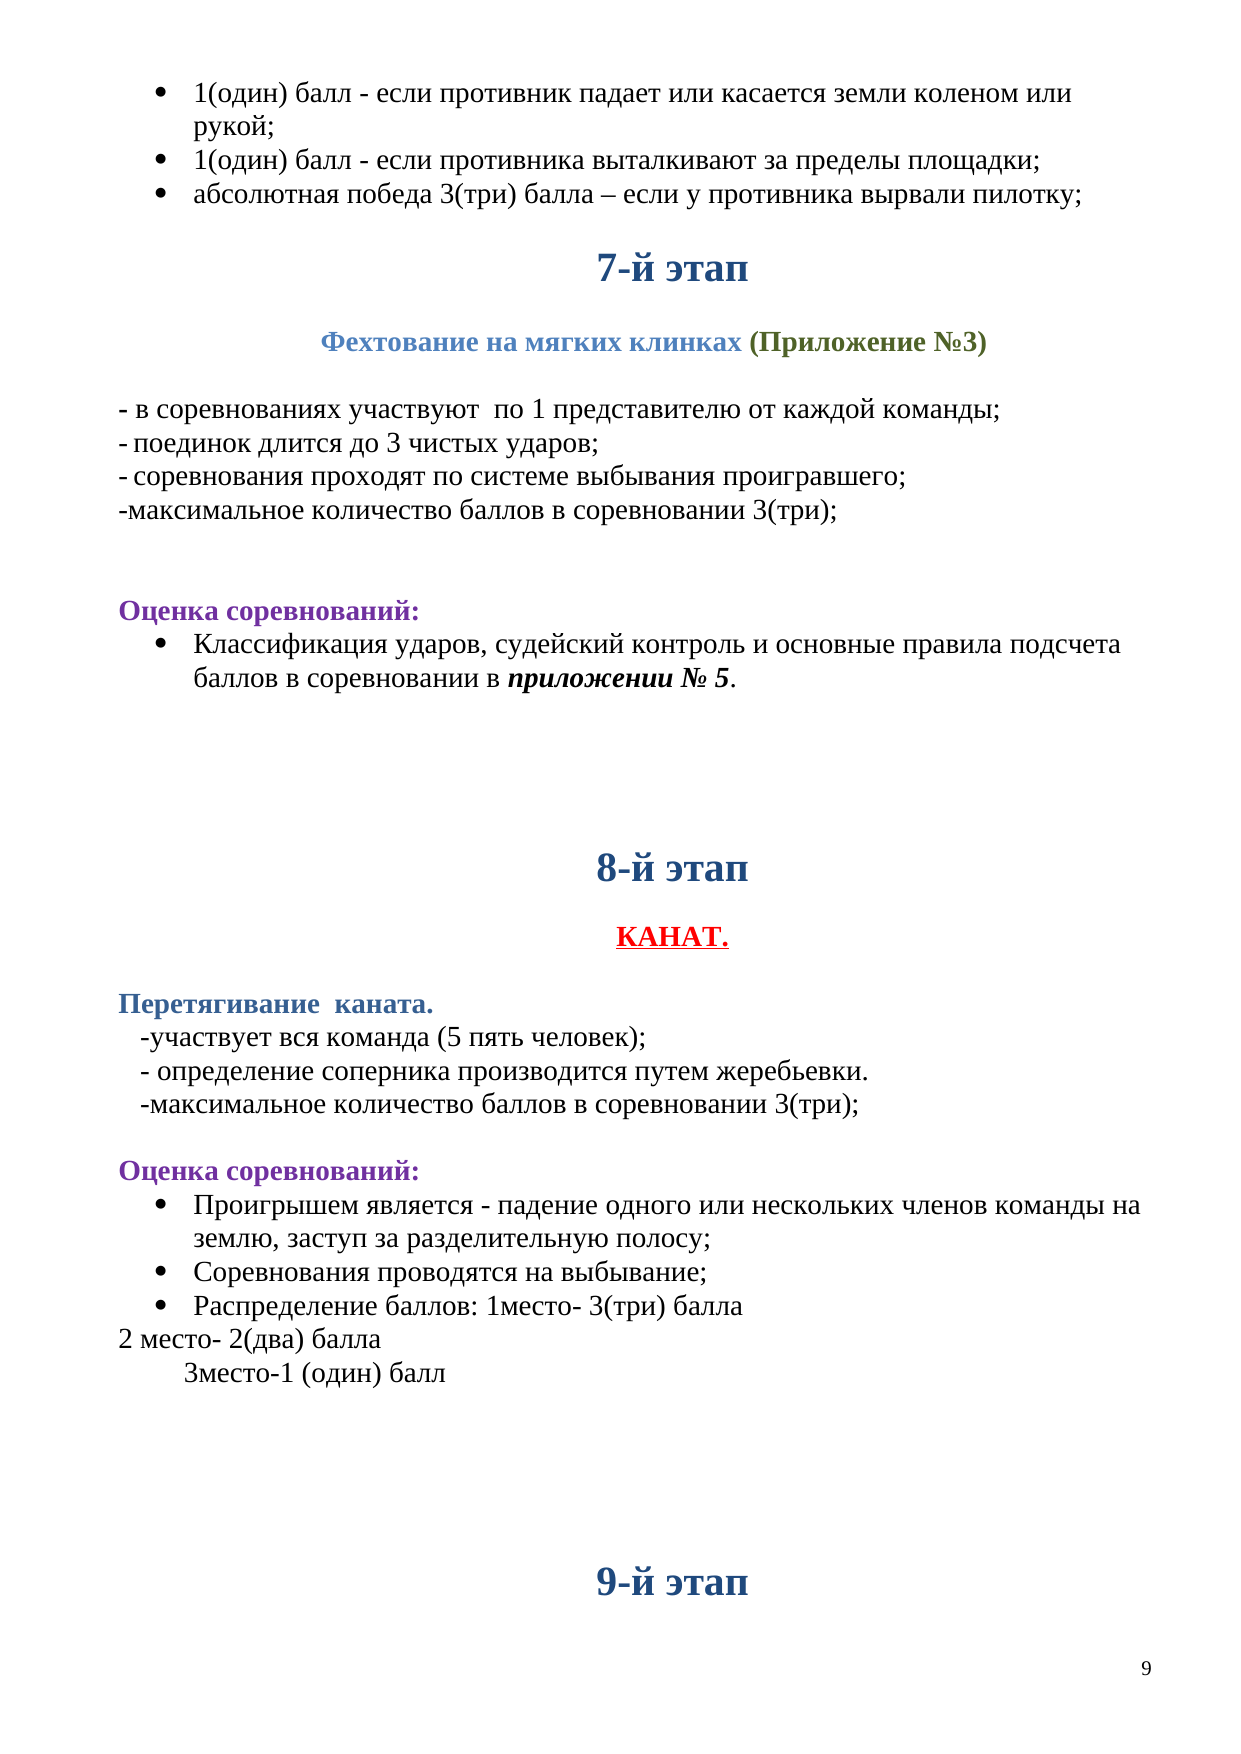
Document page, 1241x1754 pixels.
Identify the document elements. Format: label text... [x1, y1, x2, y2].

text Фехтование на мягких клинках (Приложение №3) [156, 324, 1152, 358]
text - определение соперника производится путем жеребьевки. [118, 1053, 1152, 1086]
list Проигрышем является - падение одного или нескольких членов команды на землю, заступ за разделительную полосу; [156, 1187, 1152, 1254]
text - соревнования проходят по системе выбывания проигравшего; [118, 458, 1152, 492]
text -участвует вся команда (5 пять человек); [118, 1019, 1152, 1053]
list 9-й этап [193, 1556, 1152, 1604]
text Оценка соревнований: [118, 1153, 1152, 1187]
list 8-й этап [193, 842, 1152, 890]
text - поединок длится до 3 чистых ударов; [118, 425, 1152, 458]
list 7-й этап [193, 243, 1152, 291]
list Распределение баллов: 1место- 3(три) балла [156, 1288, 1152, 1321]
text 3место-1 (один) балл [118, 1355, 1152, 1388]
list 1(один) балл - если противника выталкивают за пределы площадки; [156, 142, 1152, 176]
text -максимальное количество баллов в соревновании 3(три); [118, 492, 1152, 526]
list 1(один) балл - если противник падает или касается земли коленом или рукой; [156, 75, 1152, 142]
text Оценка соревнований: [118, 593, 1152, 626]
text 2 место- 2(два) балла [118, 1321, 1152, 1355]
text Перетягивание каната. [118, 986, 1152, 1019]
list Классификация ударов, судейский контроль и основные правила подсчета баллов в соревновании в приложении № 5. [156, 626, 1152, 693]
list КАНАТ. [193, 919, 1152, 952]
list абсолютная победа 3(три) балла – если у противника вырвали пилотку; [156, 176, 1152, 209]
text -максимальное количество баллов в соревновании 3(три); [118, 1086, 1152, 1120]
text - в соревнованиях участвуют по 1 представителю от каждой команды; [118, 391, 1152, 425]
list Соревнования проводятся на выбывание; [156, 1254, 1152, 1288]
